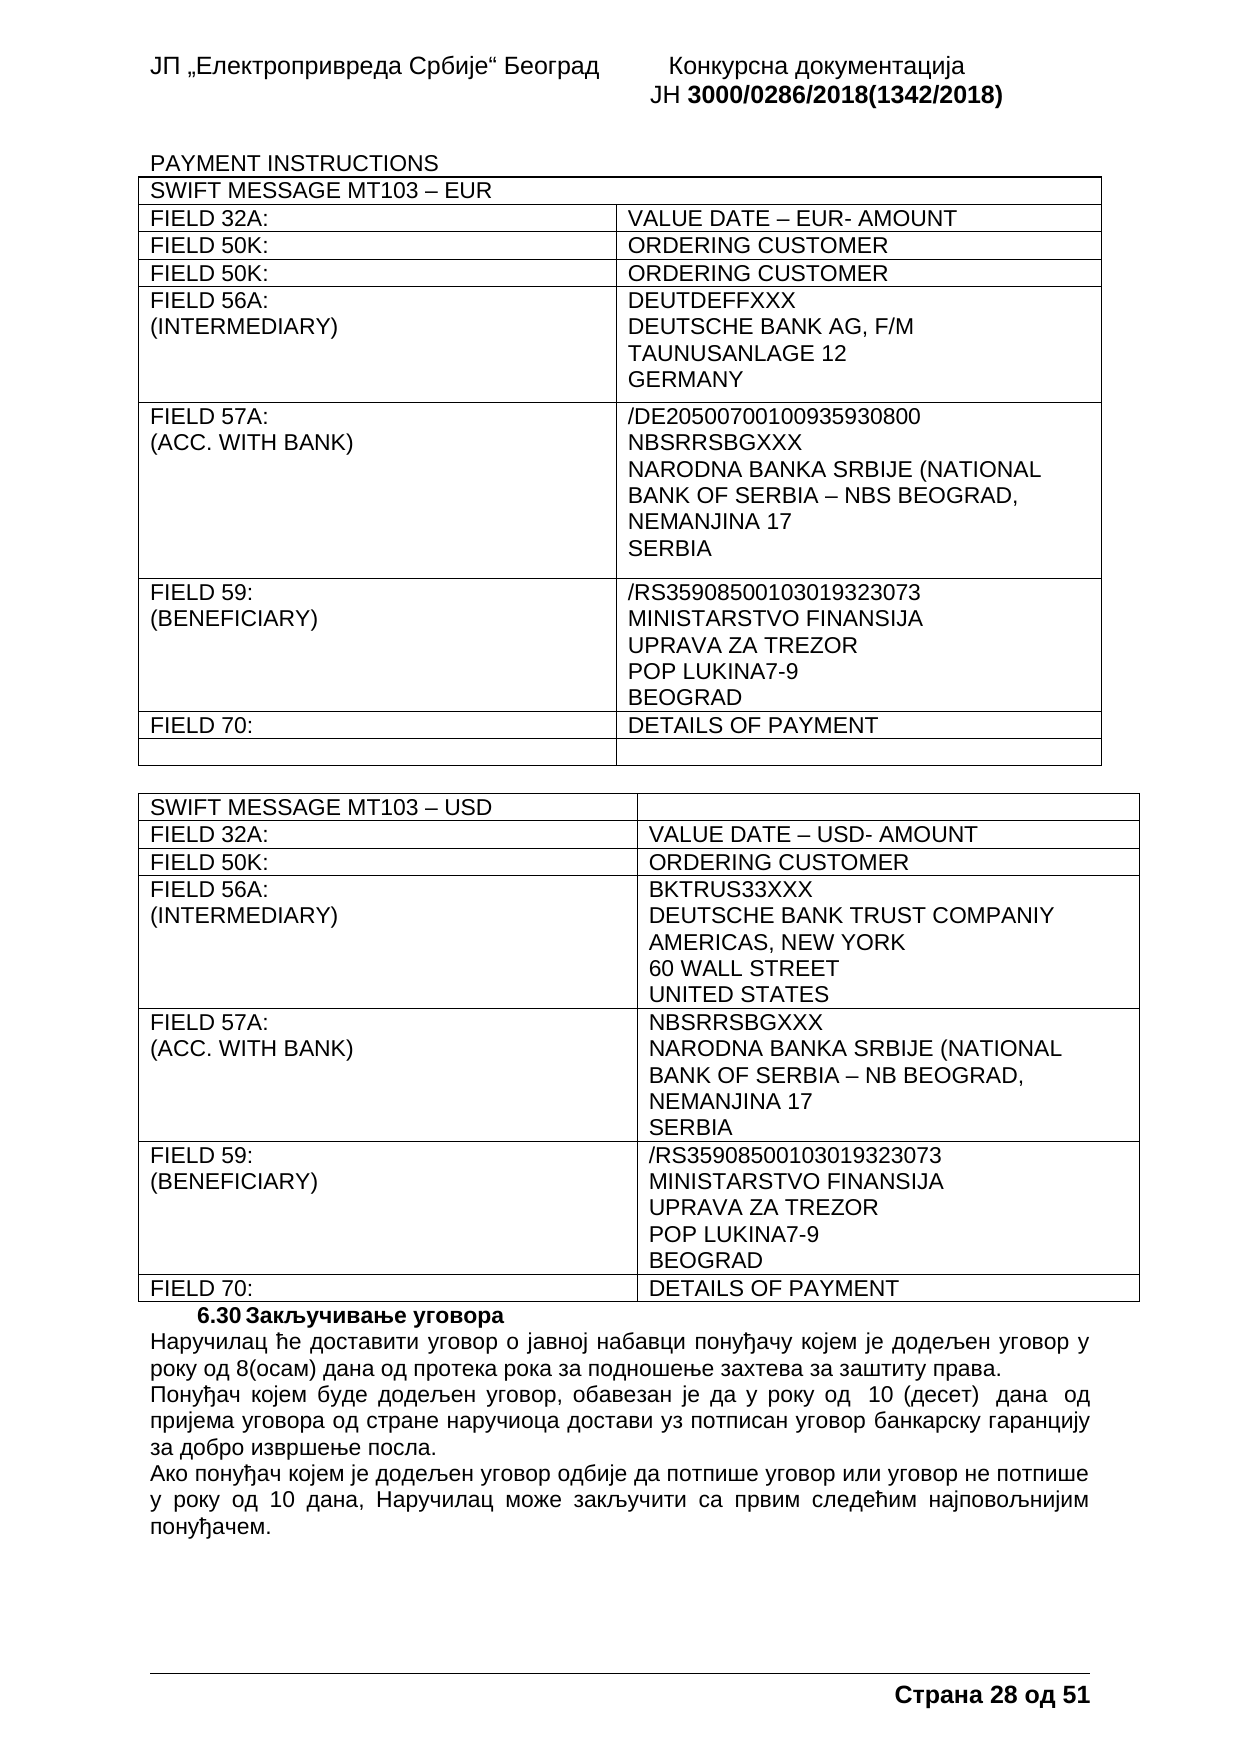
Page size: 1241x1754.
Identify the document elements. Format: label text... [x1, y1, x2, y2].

table_cell FIELD 50K: [139, 849, 637, 875]
table_cell FIELD 70: [139, 1275, 637, 1301]
table_cell FIELD 57A: (ACC. WITH BANK) [139, 403, 616, 578]
table_header [638, 794, 1139, 820]
table_cell ORDERING CUSTOMER [617, 232, 1101, 258]
table_cell ORDERING CUSTOMER [638, 849, 1139, 875]
text Понуђач којем буде додељен уговор, обавезан је да у року од 10 (десет) дана од пријема уговора од стране наручиоца достави уз потписан уговор банкарску гаранцију за добро извршење посла. [150, 1381, 1090, 1460]
table_cell [617, 739, 1101, 765]
table_cell DETAILS OF PAYMENT [638, 1275, 1139, 1301]
table_cell VALUE DATE – USD- AMOUNT [638, 821, 1139, 848]
table_cell ORDERING CUSTOMER [617, 260, 1101, 286]
text Ако понуђач којем је додељен уговор одбије да потпише уговор или уговор не потпише у року од 10 дана, Наручилац може закључити са првим следећим најповољнијим понуђачем. [150, 1460, 1090, 1539]
table_cell FIELD 50K: [139, 232, 616, 258]
table_cell /DE20500700100935930800 NBSRRSBGXXX NARODNA BANKA SRBIJE (NATIONAL BANK OF SERBIA – NBS BEOGRAD, NEMANJINA 17 SERBIA [617, 403, 1101, 578]
table_cell FIELD 50K: [139, 260, 616, 286]
table_header SWIFT MESSAGE MT103 – USD [139, 794, 637, 820]
table_cell VALUE DATE – EUR- AMOUNT [617, 205, 1101, 231]
table_cell /RS35908500103019323073 MINISTARSTVO FINANSIJA UPRAVA ZA TREZOR POP LUKINA7-9 BEOGRAD [638, 1142, 1139, 1273]
table_cell FIELD 32A: [139, 205, 616, 231]
table_cell FIELD 57A: (ACC. WITH BANK) [139, 1009, 637, 1141]
table_cell FIELD 70: [139, 712, 616, 738]
table_cell FIELD 59: (BENEFICIARY) [139, 579, 616, 711]
table_cell NBSRRSBGXXX NARODNA BANKA SRBIJE (NATIONAL BANK OF SERBIA – NB BEOGRAD, NEMANJINA 17 SERBIA [638, 1009, 1139, 1141]
list Закључивање уговора [197, 1302, 1090, 1328]
table_cell BKTRUS33XXX DEUTSCHE BANK TRUST COMPANIY AMERICAS, NEW YORK 60 WALL STREET UNITED STATES [638, 876, 1139, 1008]
text PAYMENT INSTRUCTIONS [150, 150, 1090, 176]
table_cell FIELD 56A: (INTERMEDIARY) [139, 876, 637, 1008]
table_cell DEUTDEFFXXX DEUTSCHE BANK AG, F/M TAUNUSANLAGE 12 GERMANY [617, 287, 1101, 402]
table_cell [139, 739, 616, 765]
table_cell FIELD 32A: [139, 821, 637, 848]
table_cell /RS35908500103019323073 MINISTARSTVO FINANSIJA UPRAVA ZA TREZOR POP LUKINA7-9 BEOGRAD [617, 579, 1101, 711]
table_cell FIELD 56A: (INTERMEDIARY) [139, 287, 616, 402]
table_cell FIELD 59: (BENEFICIARY) [139, 1142, 637, 1273]
text Наручилац ће доставити уговор о јавној набавци понуђачу којем је додељен уговор у року од 8(осам) дана од протека рока за подношење захтева за заштиту права. [150, 1328, 1090, 1381]
table_cell DETAILS OF PAYMENT [617, 712, 1101, 738]
table_header SWIFT MESSAGE MT103 – EUR [139, 178, 1101, 204]
